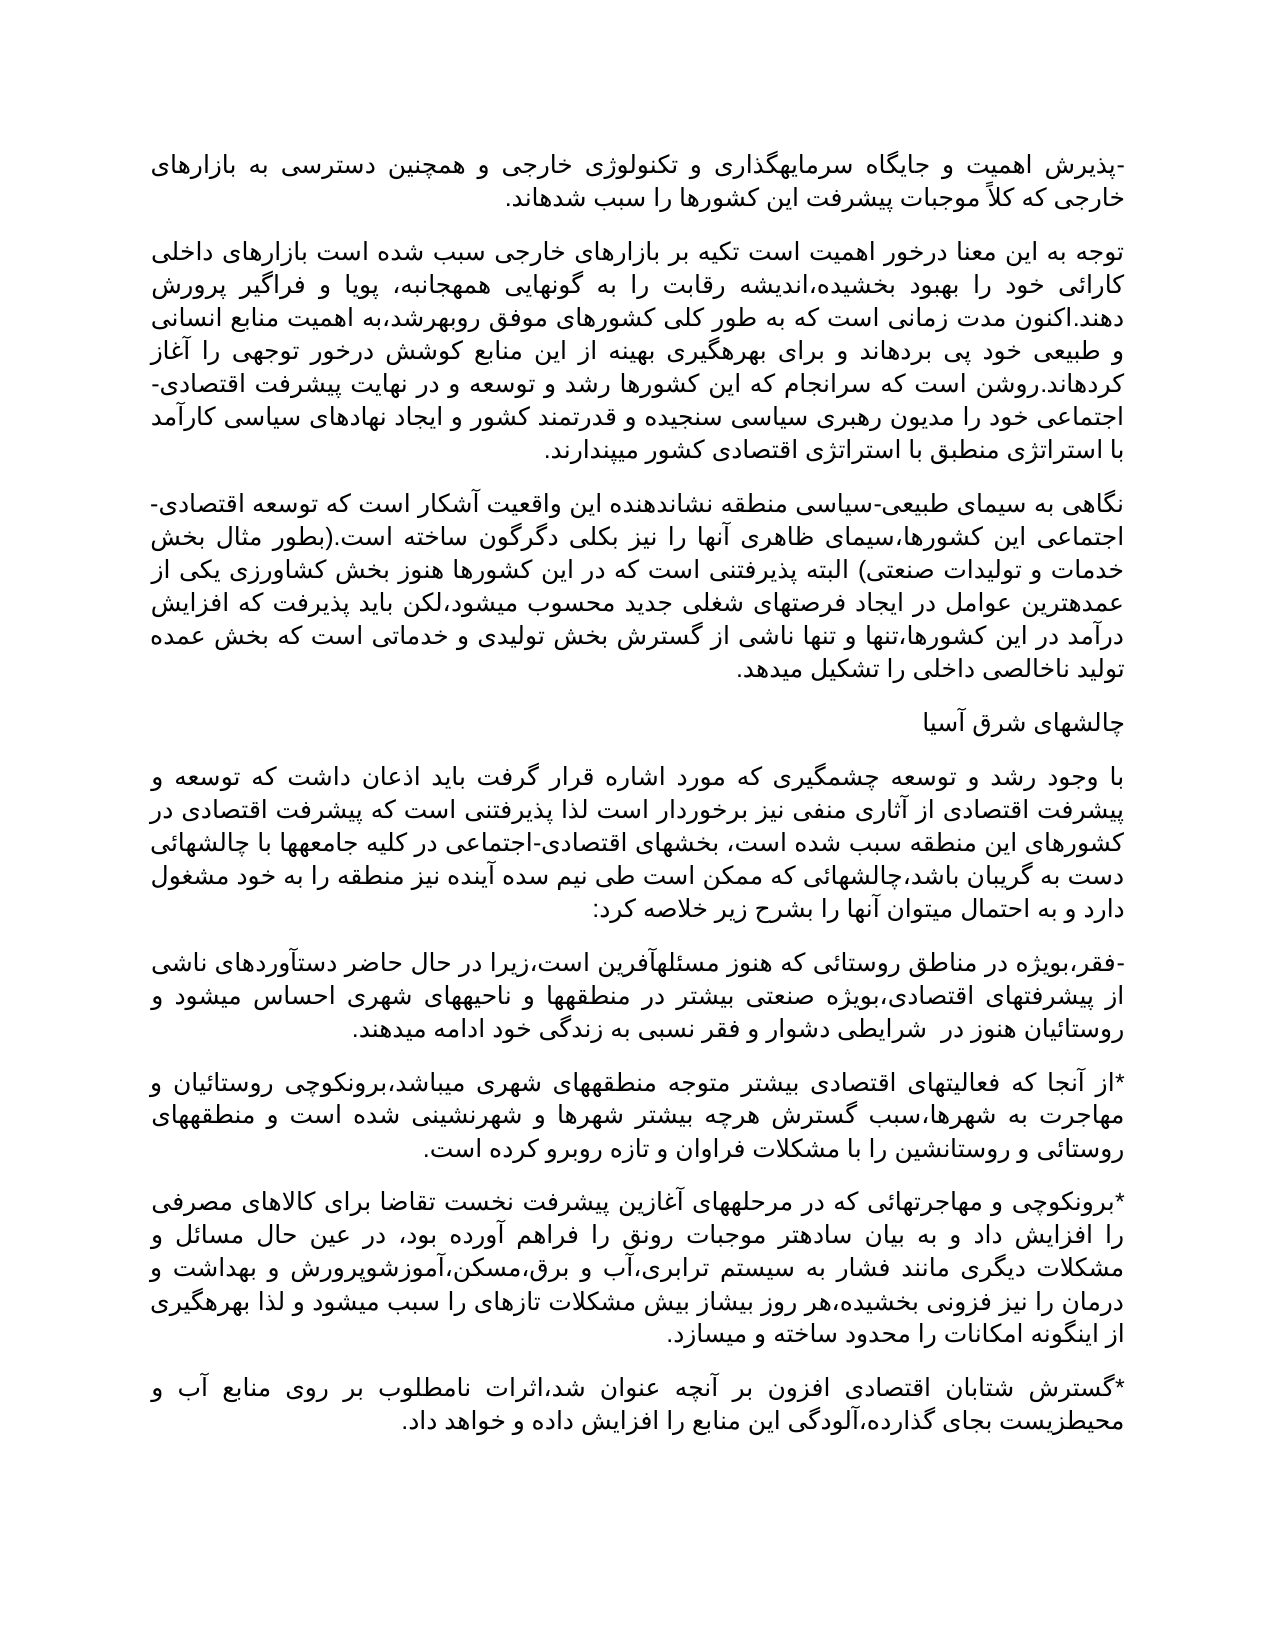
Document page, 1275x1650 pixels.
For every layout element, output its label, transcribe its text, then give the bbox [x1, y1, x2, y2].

text چالشهای شرق آسیا [150, 708, 1125, 737]
text *گسترش شتابان اقتصادی افزون بر آنچه عنوان‏ شد،اثرات نامطلوب بر روی منابع آب و محیطزیست بجای‏ گذارده،آلودگی این منابع را افزایش داده و خواهد داد. [150, 1373, 1125, 1435]
text با وجود رشد و توسعه چشمگیری که مورد اشاره قرار گرفت‏ باید اذعان داشت که توسعه و پیشرفت اقتصادی از آثاری‏ منفی نیز برخوردار است لذا پذیرفتنی است که پیشرفت‏ اقتصادی در کشورهای این منطقه سبب شده است، بخشهای اقتصادی-اجتماعی در کلیه جامعه‏ها با چالشهائی دست به گریبان باشد،چالشهائی که ممکن‏ است طی نیم سده آینده نیز منطقه را به خود مشغول دارد و به احتمال می‏توان آن‏ها را بشرح زیر خلاصه کرد: [150, 762, 1125, 922]
text *از آنجا که فعالیتهای اقتصادی بیشتر متوجه منطقه‏های‏ شهری می‏باشد،برون‏کوچی روستائیان و مهاجرت به‏ شهرها،سبب گسترش هرچه بیشتر شهرها و شهرنشینی‏ شده است و منطقه‏های روستائی و روستانشین‏ را با مشکلات فراوان و تازه روبرو کرده است. [150, 1067, 1125, 1162]
text نگاهی به سیمای طبیعی-سیاسی منطقه نشاندهنده‏ این واقعیت آشکار است که توسعه اقتصادی-اجتماعی‏ این کشورها،سیمای ظاهری آنها را نیز بکلی دگرگون‏ ساخته است.(بطور مثال بخش خدمات و تولیدات صنعتی) البته پذیرفتنی است که در این کشورها هنوز بخش‏ کشاورزی یکی از عمده‏ترین عوامل در ایجاد فرصتهای‏ شغلی جدید محسوب می‏شود،لکن باید پذیرفت که‏ افزایش درآمد در این کشورها،تنها و تنها ناشی از گسترش‏ بخش تولیدی و خدماتی است که بخش عمده تولید ناخالصی داخلی را تشکیل می‏دهد. [150, 489, 1125, 683]
text -فقر،بویژه در مناطق روستائی که هنوز مسئله‏آفرین‏ است،زیرا در حال حاضر دست‏آوردهای ناشی از پیشرفتهای اقتصادی،بویژه صنعتی بیشتر در منطقه‏ها و ناحیه‏های شهری احساس می‏شود و روستائیان هنوز در شرایطی دشوار و فقر نسبی به زندگی خود ادامه می‏دهند. [150, 948, 1125, 1042]
text توجه به این معنا درخور اهمیت است تکیه بر بازارهای‏ خارجی سبب شده است بازارهای داخلی کارائی خود را بهبود بخشیده،اندیشه رقابت را به گونه‏ایی همه‏جانبه، پویا و فراگیر پرورش دهند.اکنون مدت زمانی است که به‏ طور کلی کشورهای موفق روبه‏رشد،به اهمیت منابع‏ انسانی و طبیعی خود پی برده‏اند و برای بهره‏گیری بهینه از این منابع کوشش درخور توجهی را آغاز کرده‏اند.روشن‏ است که سرانجام که این کشورها رشد و توسعه و در نهایت‏ پیشرفت اقتصادی-اجتماعی خود را مدیون رهبری‏ سیاسی سنجیده و قدرتمند کشور و ایجاد نهادهای سیاسی‏ کارآمد با استراتژی منطبق با استراتژی اقتصادی کشور می‏پندارند. [150, 237, 1125, 464]
text *برون‏کوچی و مهاجرتهائی که در مرحله‏های آغازین‏ پیشرفت نخست تقاضا برای کالاهای مصرفی را افزایش‏ داد و به بیان ساده‏تر موجبات رونق را فراهم آورده بود، در عین حال مسائل و مشکلات دیگری مانند فشار به‏ سیستم ترابری،آب و برق،مسکن،آموزش‏وپرورش‏ و بهداشت و درمان را نیز فزونی بخشیده،هر روز بیش‏از بیش مشکلات تازه‏ای را سبب می‏شود و لذا بهره‏گیری از اینگونه امکانات را محدود ساخته و می‏سازد. [150, 1187, 1125, 1348]
text -پذیرش اهمیت و جایگاه سرمایه‏گذاری و تکنولوژی‏ خارجی و همچنین دسترسی به بازارهای خارجی که کلاً موجبات پیشرفت این کشورها را سبب شده‏اند. [150, 150, 1125, 212]
